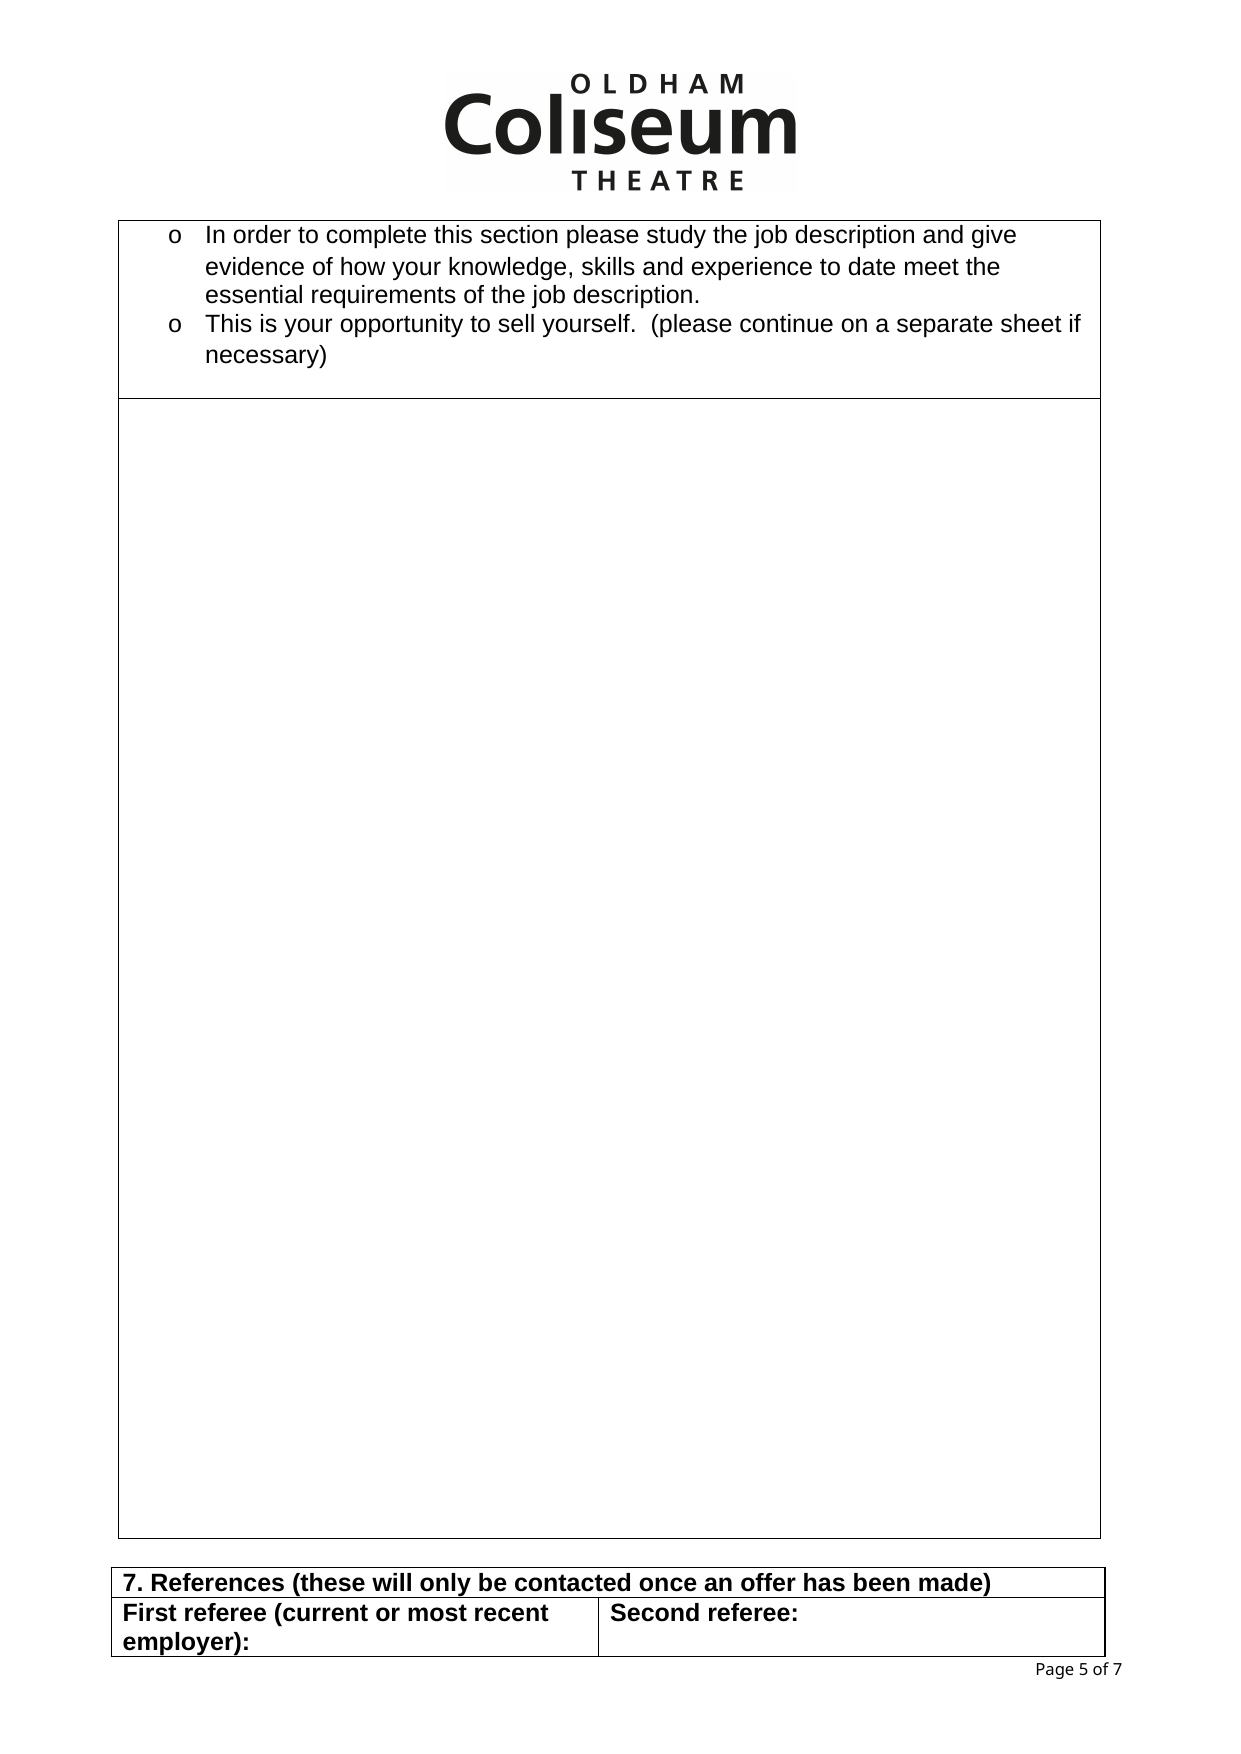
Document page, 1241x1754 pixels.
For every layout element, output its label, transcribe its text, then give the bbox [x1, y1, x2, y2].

table_cell Second referee: [599, 1598, 1104, 1656]
table_cell First referee (current or most recent employer): [112, 1598, 598, 1656]
picture [443, 73, 797, 191]
table_cell [119, 399, 1100, 1537]
table_header 7. References (these will only be contacted once an offer has been made) [112, 1568, 1104, 1597]
